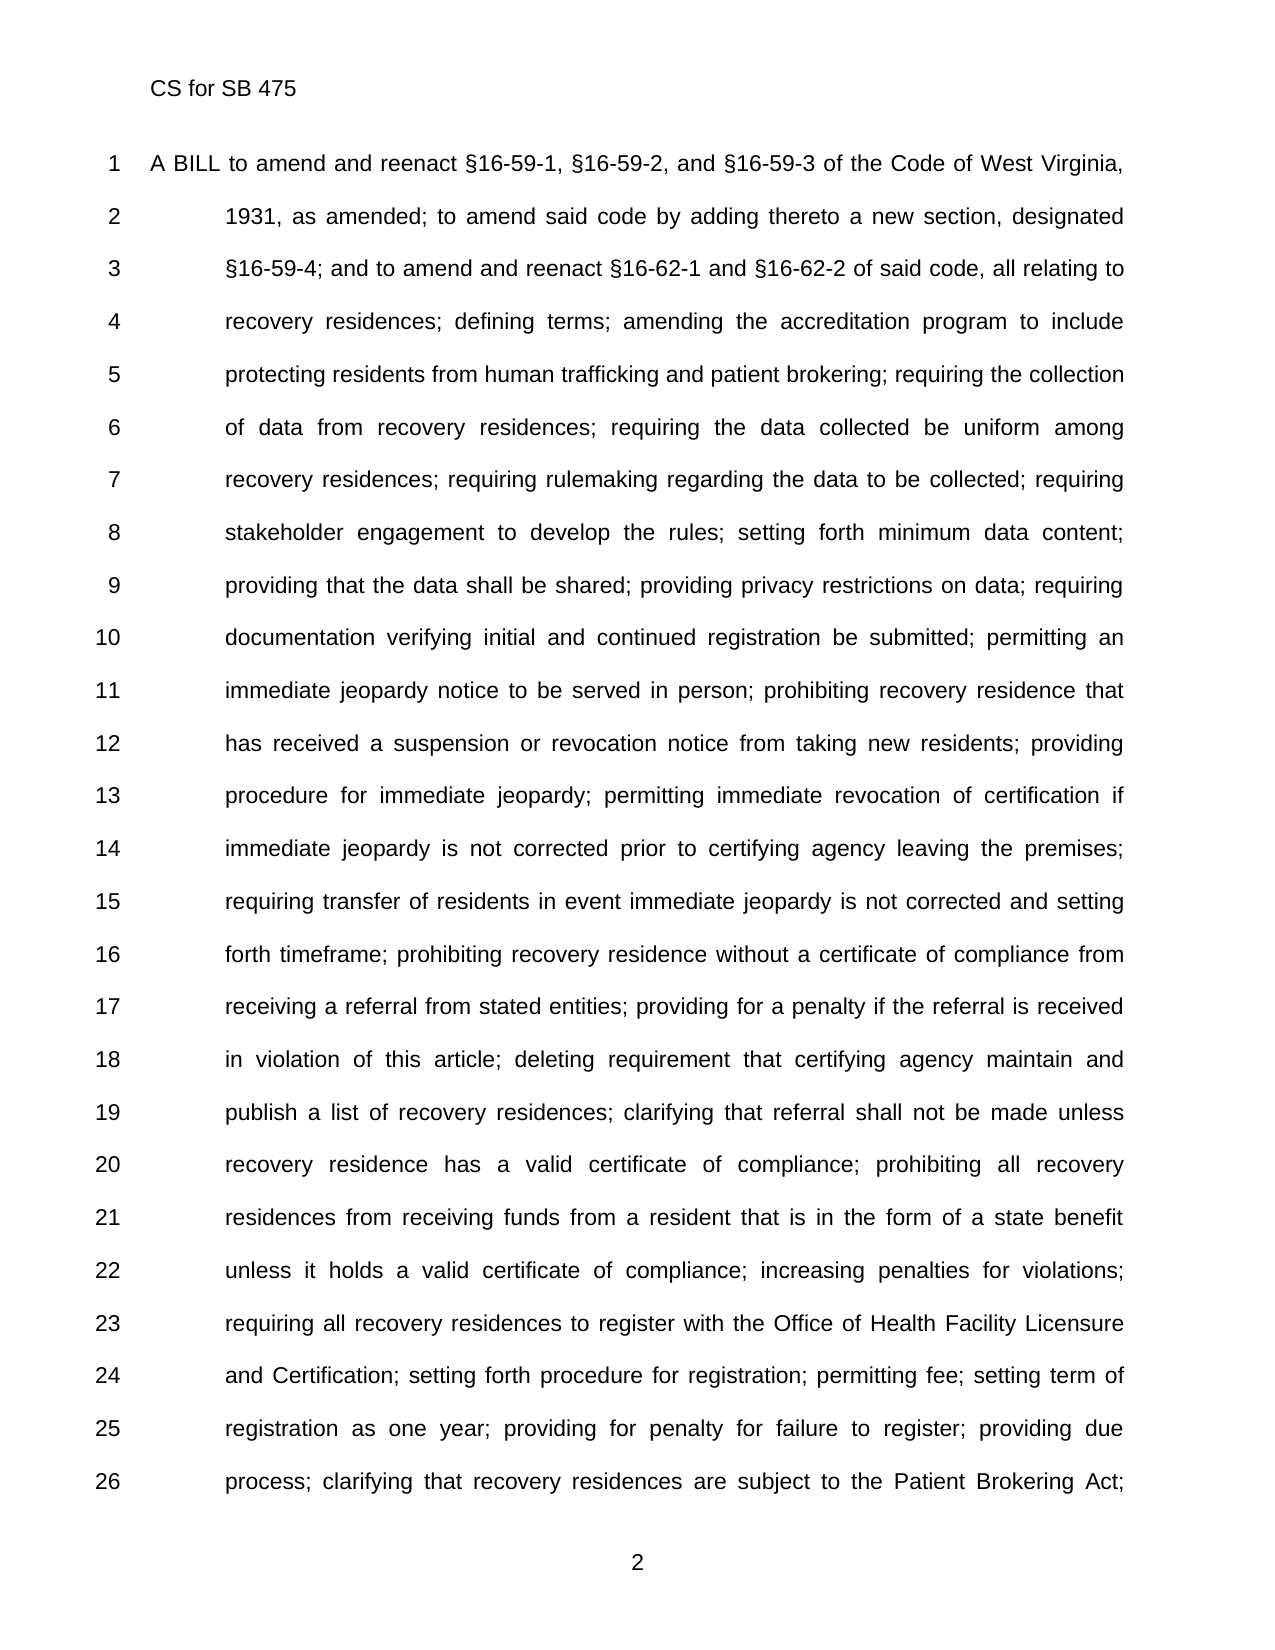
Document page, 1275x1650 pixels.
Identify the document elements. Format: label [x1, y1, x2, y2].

title [150, 150, 1125, 1494]
